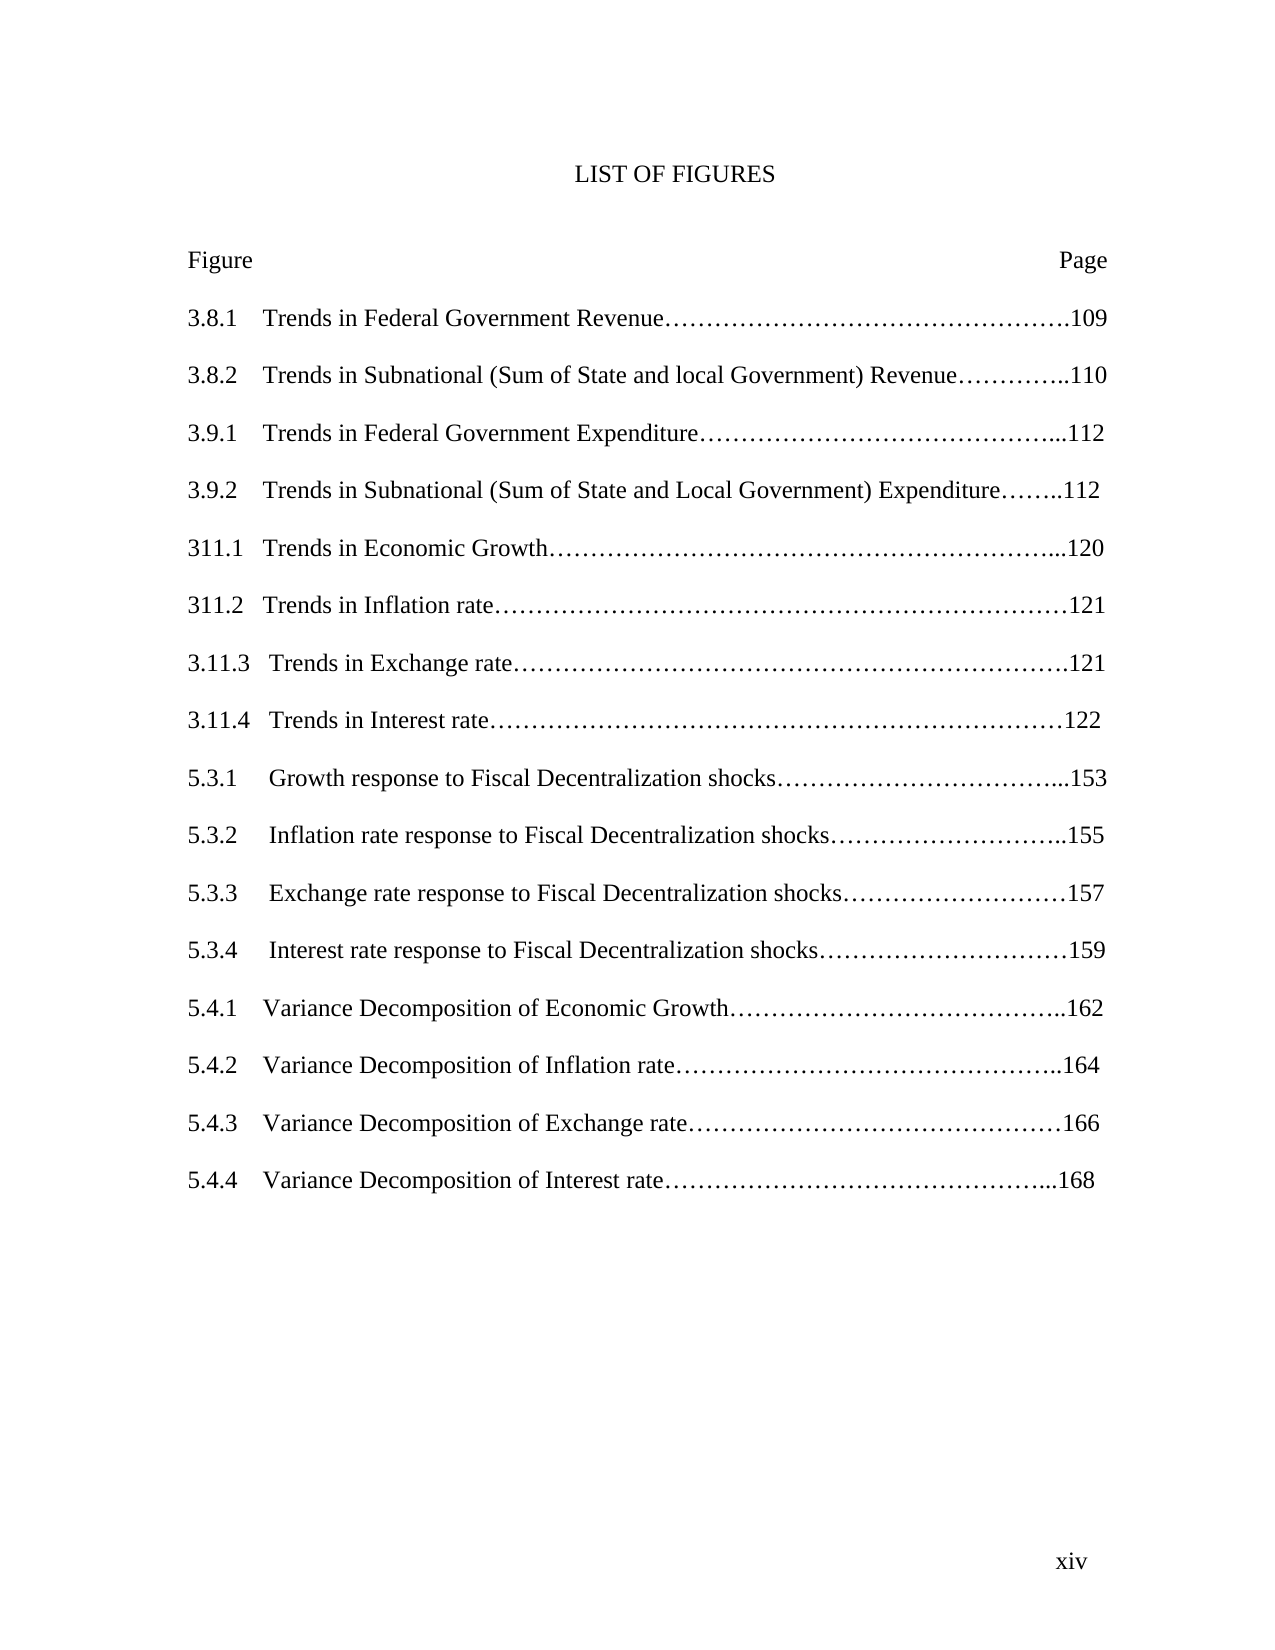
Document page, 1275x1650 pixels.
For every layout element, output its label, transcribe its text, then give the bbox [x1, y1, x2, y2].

text 3.11.3 Trends in Exchange rate………………………………………………………….121 [187, 648, 1162, 677]
text 3.9.1 Trends in Federal Government Expenditure……………………………………...112 [187, 418, 1162, 447]
text 3.8.2 Trends in Subnational (Sum of State and local Government) Revenue…………..110 [187, 361, 1162, 389]
text 3.9.2 Trends in Subnational (Sum of State and Local Government) Expenditure……..112 [187, 476, 1162, 504]
text 5.3.1 Growth response to Fiscal Decentralization shocks……………………………...153 [187, 763, 1162, 792]
text 5.4.3 Variance Decomposition of Exchange rate………………………………………166 [187, 1108, 1162, 1137]
text 3.8.1 Trends in Federal Government Revenue………………………………………….109 [187, 303, 1162, 332]
text Figure Page [187, 246, 1162, 274]
text LIST OF FIGURES [187, 159, 1162, 188]
text 311.2 Trends in Inflation rate……………………………………………………………121 [187, 591, 1162, 619]
text 3.11.4 Trends in Interest rate……………………………………………………………122 [187, 706, 1162, 734]
text 5.4.2 Variance Decomposition of Inflation rate………………………………………..164 [187, 1051, 1162, 1079]
text 5.4.1 Variance Decomposition of Economic Growth…………………………………..162 [187, 993, 1162, 1022]
text 5.3.4 Interest rate response to Fiscal Decentralization shocks…………………………159 [187, 936, 1162, 964]
text 5.4.4 Variance Decomposition of Interest rate………………………………………...168 [187, 1166, 1162, 1194]
text 311.1 Trends in Economic Growth……………………………………………………...120 [187, 533, 1162, 562]
text 5.3.2 Inflation rate response to Fiscal Decentralization shocks………………………..155 [187, 821, 1162, 849]
text 5.3.3 Exchange rate response to Fiscal Decentralization shocks………………………157 [187, 878, 1162, 907]
